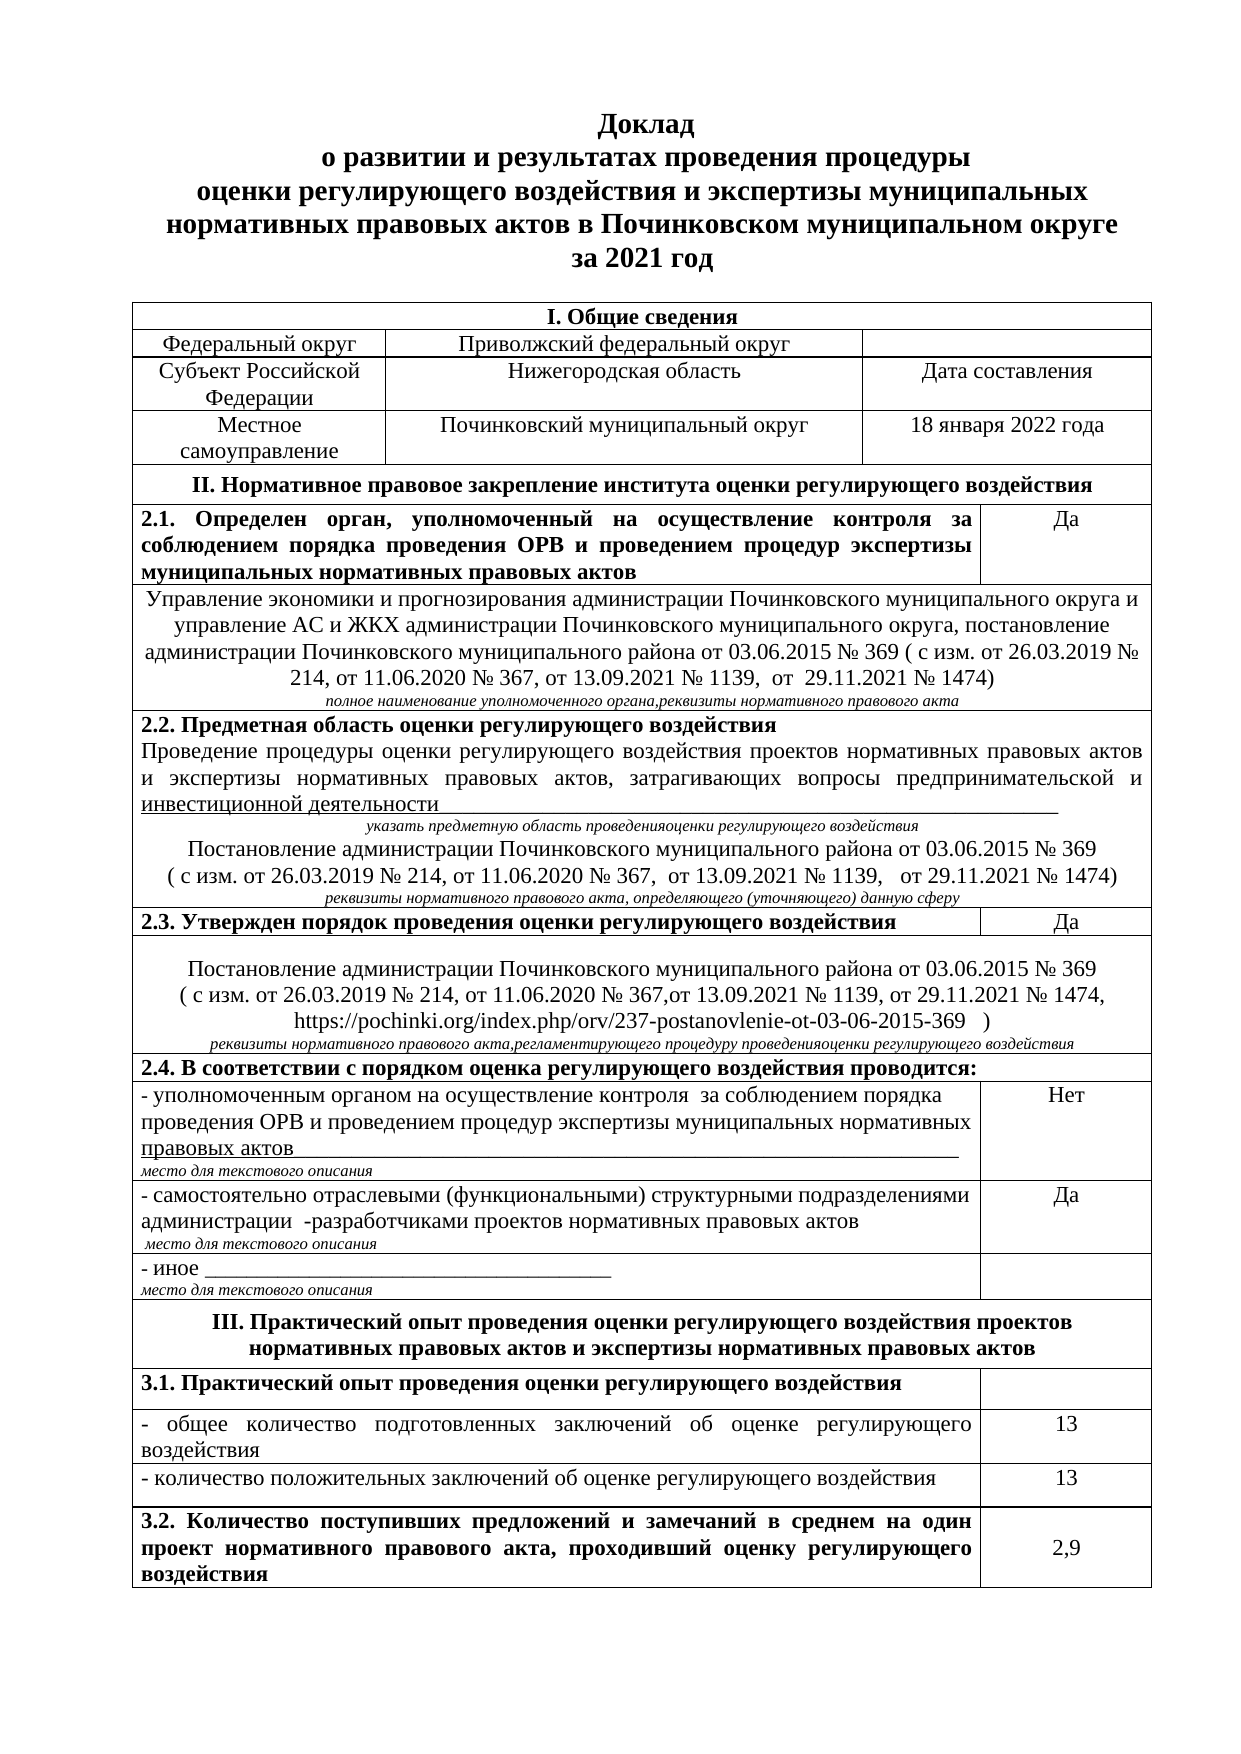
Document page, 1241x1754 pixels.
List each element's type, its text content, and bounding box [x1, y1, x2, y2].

table_cell Да [981, 908, 1151, 935]
table_cell - уполномоченным органом на осуществление контроля за соблюдением порядка проведения ОРВ и проведением процедур экспертизы муниципальных нормативных правовых актов__________________________________________________________ место для текстового описания [133, 1082, 980, 1180]
text о развитии и результатах проведения процедуры [133, 139, 1152, 173]
table_cell [863, 330, 1151, 356]
table_cell Да [981, 505, 1151, 584]
table_cell II. Нормативное правовое закрепление института оценки регулирующего воздействия [133, 465, 1151, 504]
table_cell 3.1. Практический опыт проведения оценки регулирующего воздействия [133, 1369, 980, 1409]
table_cell Субъект Российской Федерации [133, 358, 385, 410]
table_cell [981, 1254, 1151, 1299]
table_cell Управление экономики и прогнозирования администрации Починковского муниципального округа и управление АС и ЖКХ администрации Починковского муниципального округа, постановление администрации Починковского муниципального района от 03.06.2015 № 369 ( с изм. от 26.03.2019 № 214, от 11.06.2020 № 367, от 13.09.2021 № 1139, от 29.11.2021 № 1474) полное наименование уполномоченного органа,реквизиты нормативного правового акта [133, 585, 1151, 710]
table_cell III. Практический опыт проведения оценки регулирующего воздействия проектов нормативных правовых актов и экспертизы нормативных правовых актов [133, 1300, 1151, 1368]
text Доклад [133, 106, 1152, 139]
table_cell Да [981, 1181, 1151, 1253]
table_cell Приволжский федеральный округ [386, 330, 862, 356]
table_cell 2.1. Определен орган, уполномоченный на осуществление контроля за соблюдением порядка проведения ОРВ и проведением процедур экспертизы муниципальных нормативных правовых актов [133, 505, 980, 584]
table_cell [981, 1369, 1151, 1409]
table_cell 2,9 [981, 1508, 1151, 1587]
table_cell - самостоятельно отраслевыми (функциональными) структурными подразделениями администрации -разработчиками проектов нормативных правовых актов место для текстового описания [133, 1181, 980, 1253]
table_cell 18 января 2022 года [863, 411, 1151, 464]
table_cell 2.4. В соответствии с порядком оценка регулирующего воздействия проводится: [133, 1054, 1151, 1081]
text оценки регулирующего воздействия и экспертизы муниципальных нормативных правовых актов в Починковском муниципальном округе [133, 173, 1152, 240]
table_cell Постановление администрации Починковского муниципального района от 03.06.2015 № 369 ( с изм. от 26.03.2019 № 214, от 11.06.2020 № 367,от 13.09.2021 № 1139, от 29.11.2021 № 1474, https://pochinki.org/index.php/orv/237-postanovlenie-ot-03-06-2015-369 ) реквизиты нормативного правового акта,регламентирующего процедуру проведенияоценки регулирующего воздействия [133, 936, 1151, 1053]
table_cell - общее количество подготовленных заключений об оценке регулирующего воздействия [133, 1410, 980, 1463]
table_cell 2.2. Предметная область оценки регулирующего воздействия Проведение процедуры оценки регулирующего воздействия проектов нормативных правовых актов и экспертизы нормативных правовых актов, затрагивающих вопросы предпринимательской и инвестиционной деятельности______________________________________________________ указать предметную область проведенияоценки регулирующего воздействия Постановление администрации Починковского муниципального района от 03.06.2015 № 369 ( с изм. от 26.03.2019 № 214, от 11.06.2020 № 367, от 13.09.2021 № 1139, от 29.11.2021 № 1474) реквизиты нормативного правового акта, определяющего (уточняющего) данную сферу [133, 711, 1151, 907]
table_cell Починковский муниципальный округ [386, 411, 862, 464]
table_cell 13 [981, 1410, 1151, 1463]
table_cell - иное _______________________________________ место для текстового описания [133, 1254, 980, 1299]
table_cell Федеральный округ [133, 330, 385, 356]
table_cell Нет [981, 1082, 1151, 1180]
text за 2021 год [133, 240, 1152, 274]
table_cell - количество положительных заключений об оценке регулирующего воздействия [133, 1464, 980, 1506]
table_header I. Общие сведения [133, 303, 1151, 329]
table_cell Местное самоуправление [133, 411, 385, 464]
table_cell 13 [981, 1464, 1151, 1506]
table_cell Дата составления [863, 358, 1151, 410]
table_cell 3.2. Количество поступивших предложений и замечаний в среднем на один проект нормативного правового акта, проходивший оценку регулирующего воздействия [133, 1508, 980, 1587]
table_cell 2.3. Утвержден порядок проведения оценки регулирующего воздействия [133, 908, 980, 935]
table_cell Нижегородская область [386, 358, 862, 410]
